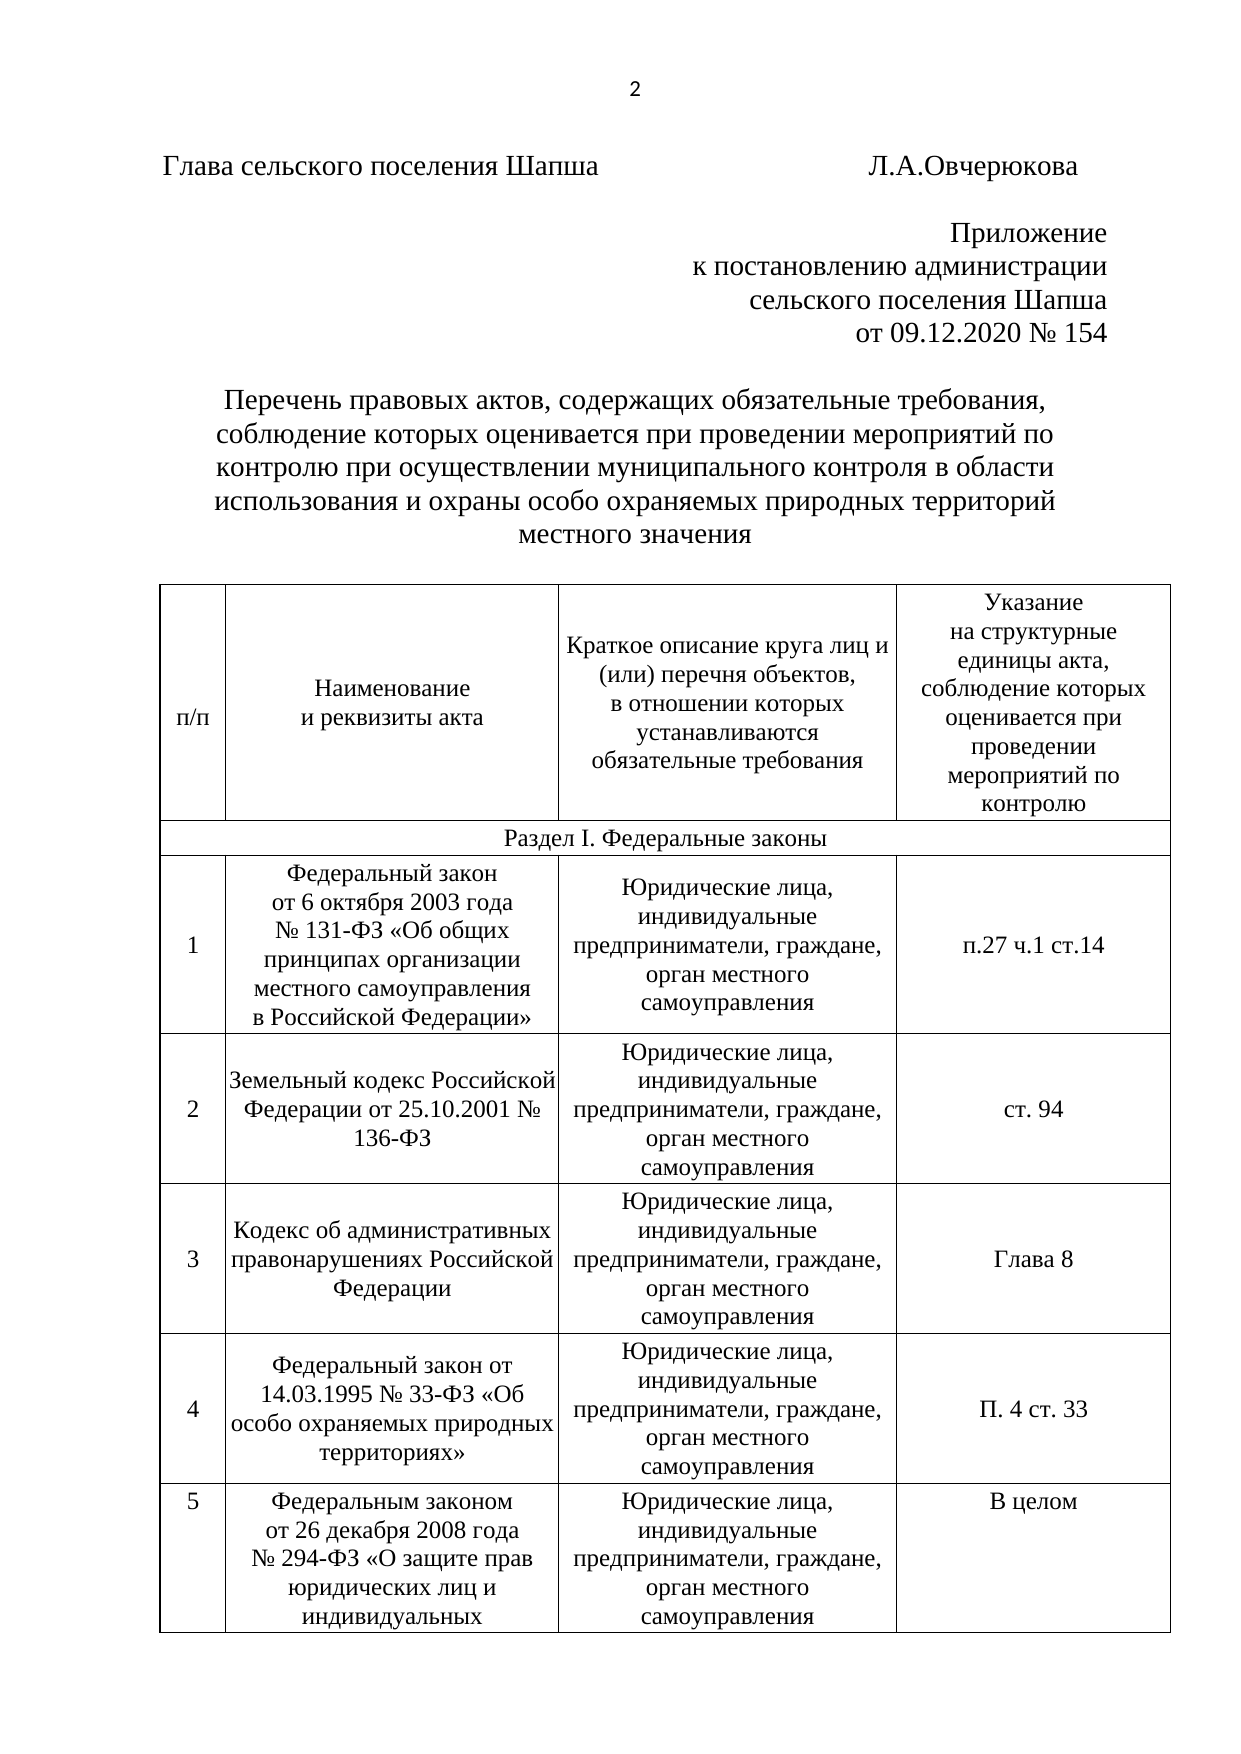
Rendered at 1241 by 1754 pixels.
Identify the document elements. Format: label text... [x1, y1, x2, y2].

table_cell Юридические лица, индивидуальные предприниматели, граждане, орган местного самоуправления [559, 856, 896, 1033]
table_header Указание на структурные единицы акта, соблюдение которых оценивается при проведении мероприятий по контролю [897, 585, 1170, 820]
table_cell п.27 ч.1 ст.14 [897, 856, 1170, 1033]
table_cell ст. 94 [897, 1034, 1170, 1183]
table_cell Глава 8 [897, 1184, 1170, 1333]
table_cell П. 4 ст. 33 [897, 1334, 1170, 1482]
table_header Наименование и реквизиты акта [226, 585, 558, 820]
text сельского поселения Шапша [162, 282, 1107, 315]
table_cell Земельный кодекс Российской Федерации от 25.10.2001 № 136-ФЗ [226, 1034, 558, 1183]
table_header п/п [161, 585, 225, 820]
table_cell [226, 1484, 558, 1632]
table_cell Юридические лица, индивидуальные предприниматели, граждане, орган местного самоуправления [559, 1184, 896, 1333]
table_cell Юридические лица, индивидуальные предприниматели, граждане, орган местного самоуправления [559, 1034, 896, 1183]
text Приложение [162, 215, 1107, 248]
text от 09.12.2020 № 154 [162, 315, 1107, 349]
table_cell В целом [897, 1484, 1170, 1632]
text Перечень правовых актов, содержащих обязательные требования, соблюдение которых оценивается при проведении мероприятий по контролю при осуществлении муниципального контроля в области использования и охраны особо охраняемых природных территорий местного значения [162, 382, 1107, 550]
table_cell 1 [161, 856, 225, 1033]
table_cell Федеральный закон от 14.03.1995 № 33-ФЗ «Об особо охраняемых природных территориях» [226, 1334, 558, 1482]
table_cell 4 [161, 1334, 225, 1482]
table_cell Юридические лица, индивидуальные предприниматели, граждане, орган местного самоуправления [559, 1334, 896, 1482]
table_cell 3 [161, 1184, 225, 1333]
text Глава сельского поселения Шапша Л.А.Овчерюкова [162, 148, 1107, 181]
text к постановлению администрации [162, 248, 1107, 282]
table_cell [559, 1484, 896, 1632]
table_cell Раздел I. Федеральные законы [161, 821, 1170, 854]
table_cell 2 [161, 1034, 225, 1183]
table_header Краткое описание круга лиц и (или) перечня объектов, в отношении которых устанавливаются обязательные требования [559, 585, 896, 820]
table_cell Кодекс об административных правонарушениях Российской Федерации [226, 1184, 558, 1333]
table_cell Федеральный закон от 6 октября 2003 года № 131-ФЗ «Об общих принципах организации местного самоуправления в Российской Федерации» [226, 856, 558, 1033]
table_cell 5 [161, 1484, 225, 1632]
